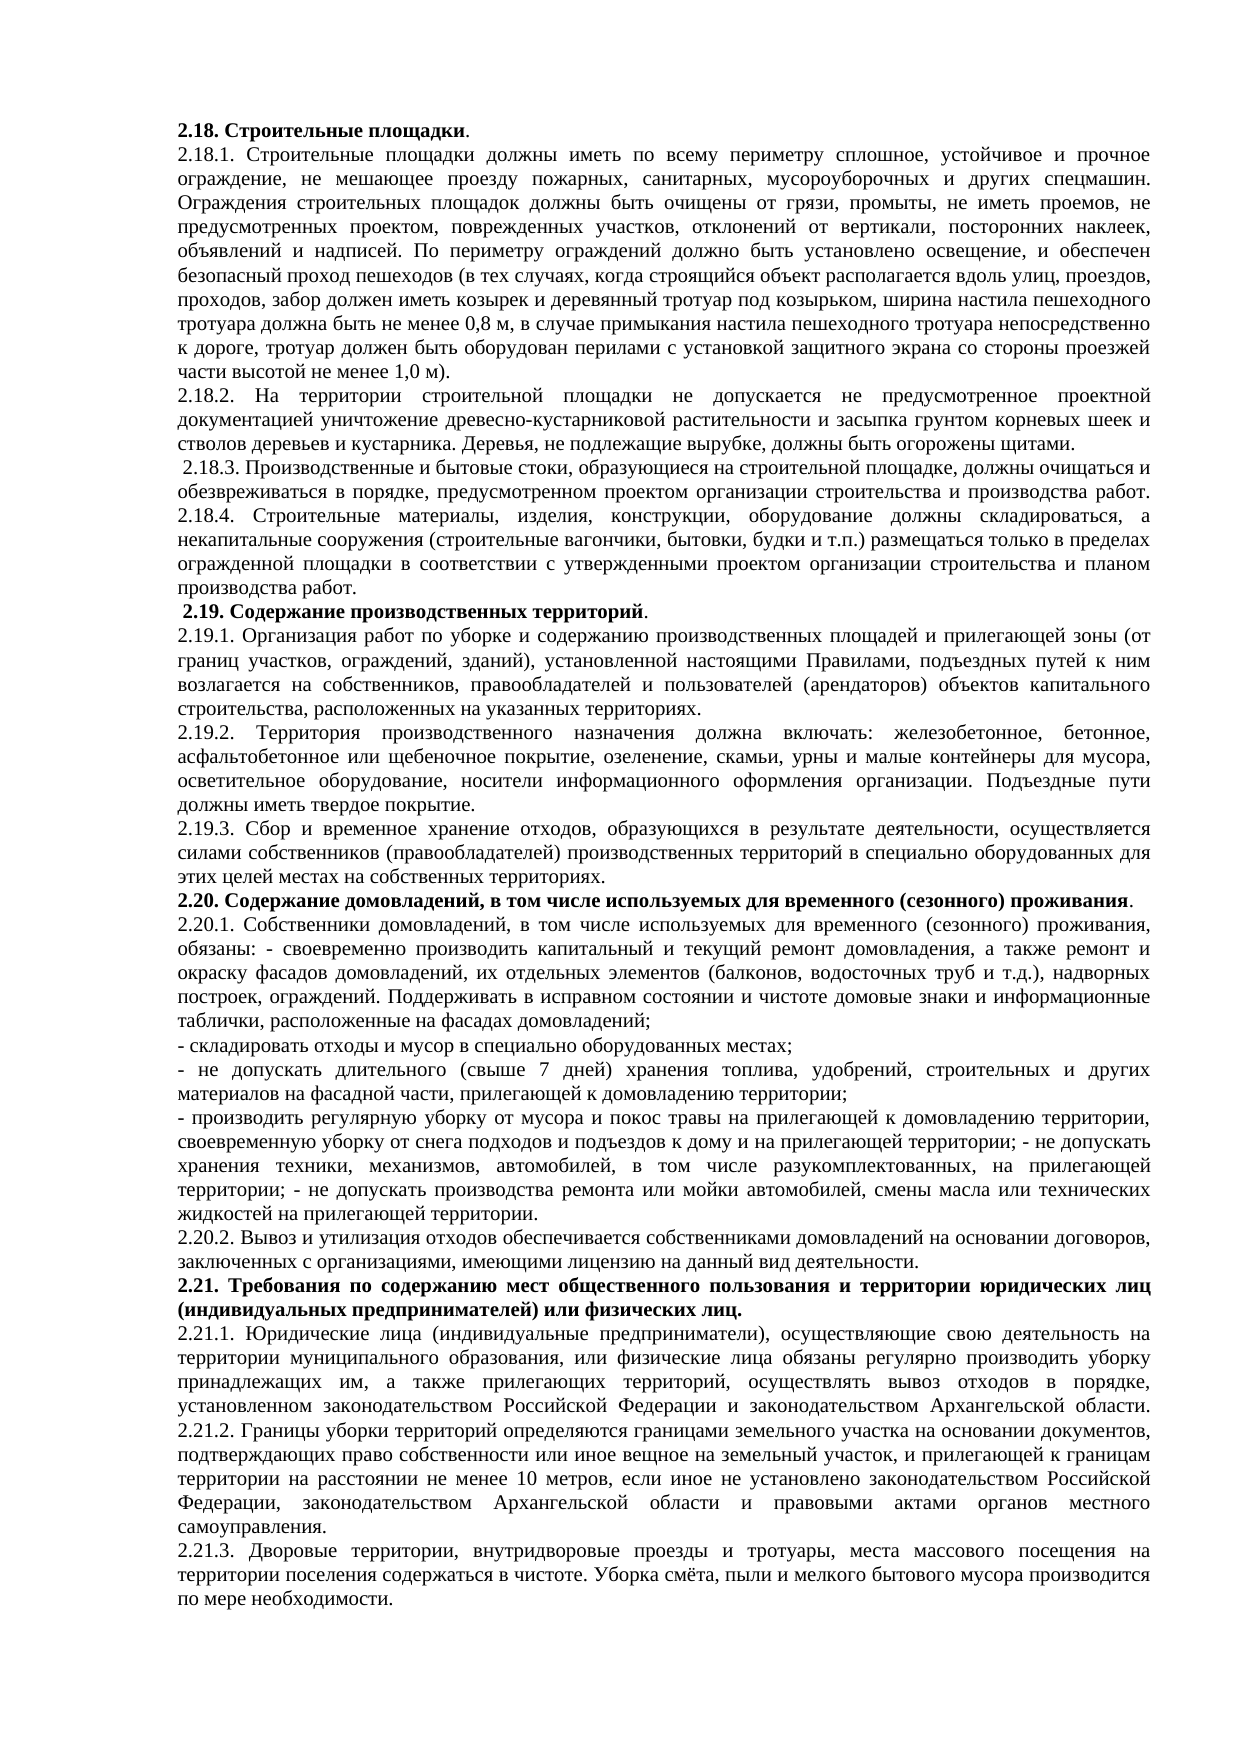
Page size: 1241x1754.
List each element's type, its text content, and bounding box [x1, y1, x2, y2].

text - производить регулярную уборку от мусора и покос травы на прилегающей к домовладению территории, своевременную уборку от снега подходов и подъездов к дому и на прилегающей территории; - не допускать хранения техники, механизмов, автомобилей, в том числе разукомплектованных, на прилегающей территории; - не допускать производства ремонта или мойки автомобилей, смены масла или технических жидкостей на прилегающей территории. [177, 1105, 1152, 1225]
text - не допускать длительного (свыше 7 дней) хранения топлива, удобрений, строительных и других материалов на фасадной части, прилегающей к домовладению территории; [177, 1057, 1152, 1105]
text - складировать отходы и мусор в специально оборудованных местах; [177, 1032, 1152, 1057]
text 2.19.2. Территория производственного назначения должна включать: железобетонное, бетонное, асфальтобетонное или щебеночное покрытие, озеленение, скамьи, урны и малые контейнеры для мусора, осветительное оборудование, носители информационного оформления организации. Подъездные пути должны иметь твердое покрытие. [177, 720, 1152, 816]
text 2.18.2. На территории строительной площадки не допускается не предусмотренное проектной документацией уничтожение древесно-кустарниковой растительности и засыпка грунтом корневых шеек и стволов деревьев и кустарника. Деревья, не подлежащие вырубке, должны быть огорожены щитами. [177, 383, 1152, 455]
text 2.18.1. Строительные площадки должны иметь по всему периметру сплошное, устойчивое и прочное ограждение, не мешающее проезду пожарных, санитарных, мусороуборочных и других спецмашин. Ограждения строительных площадок должны быть очищены от грязи, промыты, не иметь проемов, не предусмотренных проектом, поврежденных участков, отклонений от вертикали, посторонних наклеек, объявлений и надписей. По периметру ограждений должно быть установлено освещение, и обеспечен безопасный проход пешеходов (в тех случаях, когда строящийся объект располагается вдоль улиц, проездов, проходов, забор должен иметь козырек и деревянный тротуар под козырьком, ширина настила пешеходного тротуара должна быть не менее 0,8 м, в случае примыкания настила пешеходного тротуара непосредственно к дороге, тротуар должен быть оборудован перилами с установкой защитного экрана со стороны проезжей части высотой не менее 1,0 м). [177, 142, 1152, 383]
text 2.21.3. Дворовые территории, внутридворовые проезды и тротуары, места массового посещения на территории поселения содержаться в чистоте. Уборка смёта, пыли и мелкого бытового мусора производится по мере необходимости. [177, 1538, 1152, 1610]
text 2.19. Содержание производственных территорий. [177, 599, 1152, 623]
text 2.21. Требования по содержанию мест общественного пользования и территории юридических лиц (индивидуальных предпринимателей) или физических лиц. [177, 1273, 1152, 1321]
text 2.19.3. Сбор и временное хранение отходов, образующихся в результате деятельности, осуществляется силами собственников (правообладателей) производственных территорий в специально оборудованных для этих целей местах на собственных территориях. [177, 816, 1152, 888]
text 2.19.1. Организация работ по уборке и содержанию производственных площадей и прилегающей зоны (от границ участков, ограждений, зданий), установленной настоящими Правилами, подъездных путей к ним возлагается на собственников, правообладателей и пользователей (арендаторов) объектов капитального строительства, расположенных на указанных территориях. [177, 623, 1152, 720]
text 2.21.1. Юридические лица (индивидуальные предприниматели), осуществляющие свою деятельность на территории муниципального образования, или физические лица обязаны регулярно производить уборку принадлежащих им, а также прилегающих территорий, осуществлять вывоз отходов в порядке, установленном законодательством Российской Федерации и законодательством Архангельской области. 2.21.2. Границы уборки территорий определяются границами земельного участка на основании документов, подтверждающих право собственности или иное вещное на земельный участок, и прилегающей к границам территории на расстоянии не менее 10 метров, если иное не установлено законодательством Российской Федерации, законодательством Архангельской области и правовыми актами органов местного самоуправления. [177, 1321, 1152, 1538]
text 2.20.1. Собственники домовладений, в том числе используемых для временного (сезонного) проживания, обязаны: - своевременно производить капитальный и текущий ремонт домовладения, а также ремонт и окраску фасадов домовладений, их отдельных элементов (балконов, водосточных труб и т.д.), надворных построек, ограждений. Поддерживать в исправном состоянии и чистоте домовые знаки и информационные таблички, расположенные на фасадах домовладений; [177, 912, 1152, 1032]
text 2.20. Содержание домовладений, в том числе используемых для временного (сезонного) проживания. [177, 888, 1152, 912]
text 2.18.3. Производственные и бытовые стоки, образующиеся на строительной площадке, должны очищаться и обезвреживаться в порядке, предусмотренном проектом организации строительства и производства работ. 2.18.4. Строительные материалы, изделия, конструкции, оборудование должны складироваться, а некапитальные сооружения (строительные вагончики, бытовки, будки и т.п.) размещаться только в пределах огражденной площадки в соответствии с утвержденными проектом организации строительства и планом производства работ. [177, 455, 1152, 599]
text 2.18. Строительные площадки. [177, 118, 1152, 142]
text 2.20.2. Вывоз и утилизация отходов обеспечивается собственниками домовладений на основании договоров, заключенных с организациями, имеющими лицензию на данный вид деятельности. [177, 1225, 1152, 1273]
